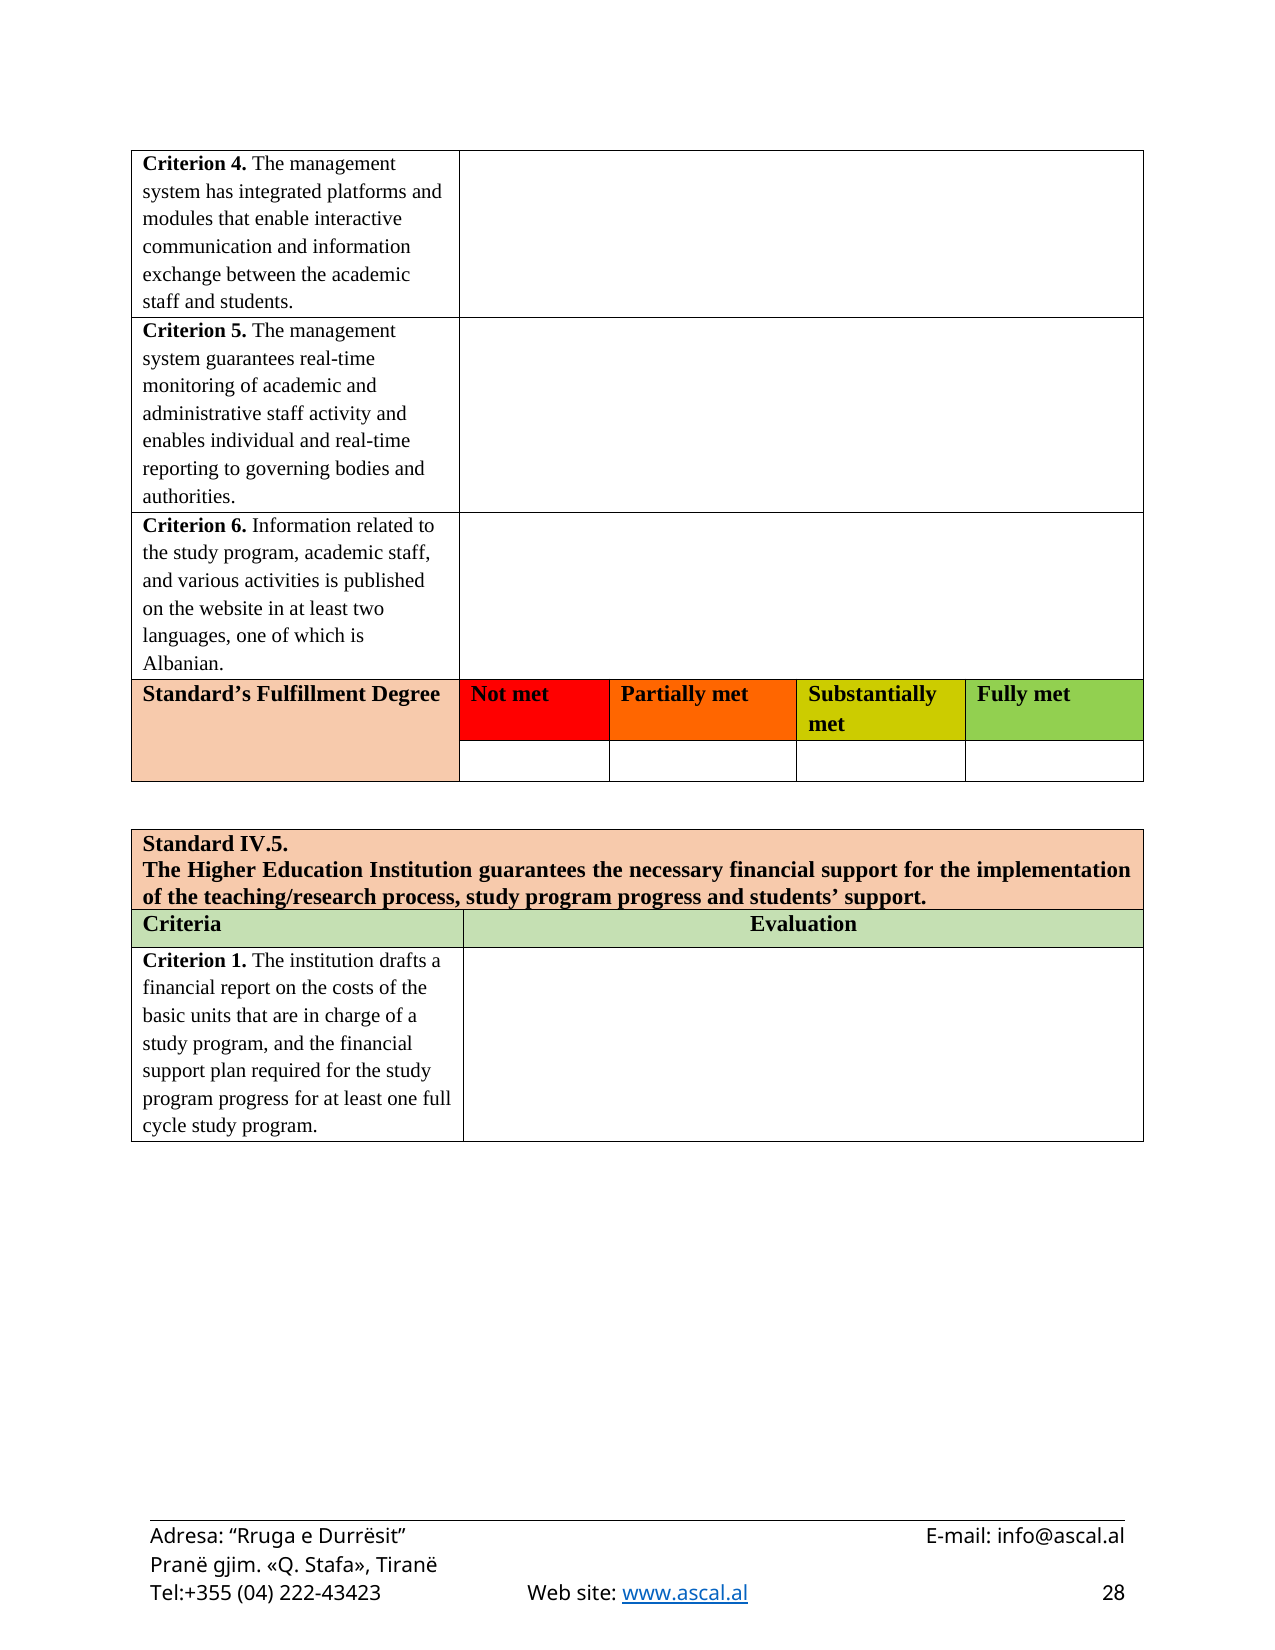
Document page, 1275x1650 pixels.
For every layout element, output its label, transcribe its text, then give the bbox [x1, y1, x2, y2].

table_cell Fully met [966, 680, 1143, 740]
table_cell Criterion 4. The management system has integrated platforms and modules that enable interactive communication and information exchange between the academic staff and students. [132, 151, 459, 317]
table_cell Partially met [610, 680, 796, 740]
table_cell Criteria [132, 910, 463, 947]
table_cell Criterion 1. The institution drafts a financial report on the costs of the basic units that are in charge of a study program, and the financial support plan required for the study program progress for at least one full cycle study program. [132, 948, 463, 1141]
table_cell [966, 741, 1143, 781]
table_header Standard IV.5. The Higher Education Institution guarantees the necessary financial support for the implementation of the teaching/research process, study program progress and students’ support. [132, 830, 1143, 909]
table_cell [460, 151, 1143, 317]
table_cell Criterion 5. The management system guarantees real-time monitoring of academic and administrative staff activity and enables individual and real-time reporting to governing bodies and authorities. [132, 318, 459, 512]
table_cell Not met [460, 680, 609, 740]
table_cell Substantially met [797, 680, 965, 740]
table_cell [610, 741, 796, 781]
table_cell Criterion 6. Information related to the study program, academic staff, and various activities is published on the website in at least two languages, one of which is Albanian. [132, 513, 459, 678]
table_cell [464, 948, 1143, 1141]
table_cell Evaluation [464, 910, 1143, 947]
table_cell Standard’s Fulfillment Degree [132, 680, 459, 781]
table_cell [797, 741, 965, 781]
table_cell [460, 741, 609, 781]
table_cell [460, 513, 1143, 678]
table_cell [460, 318, 1143, 512]
